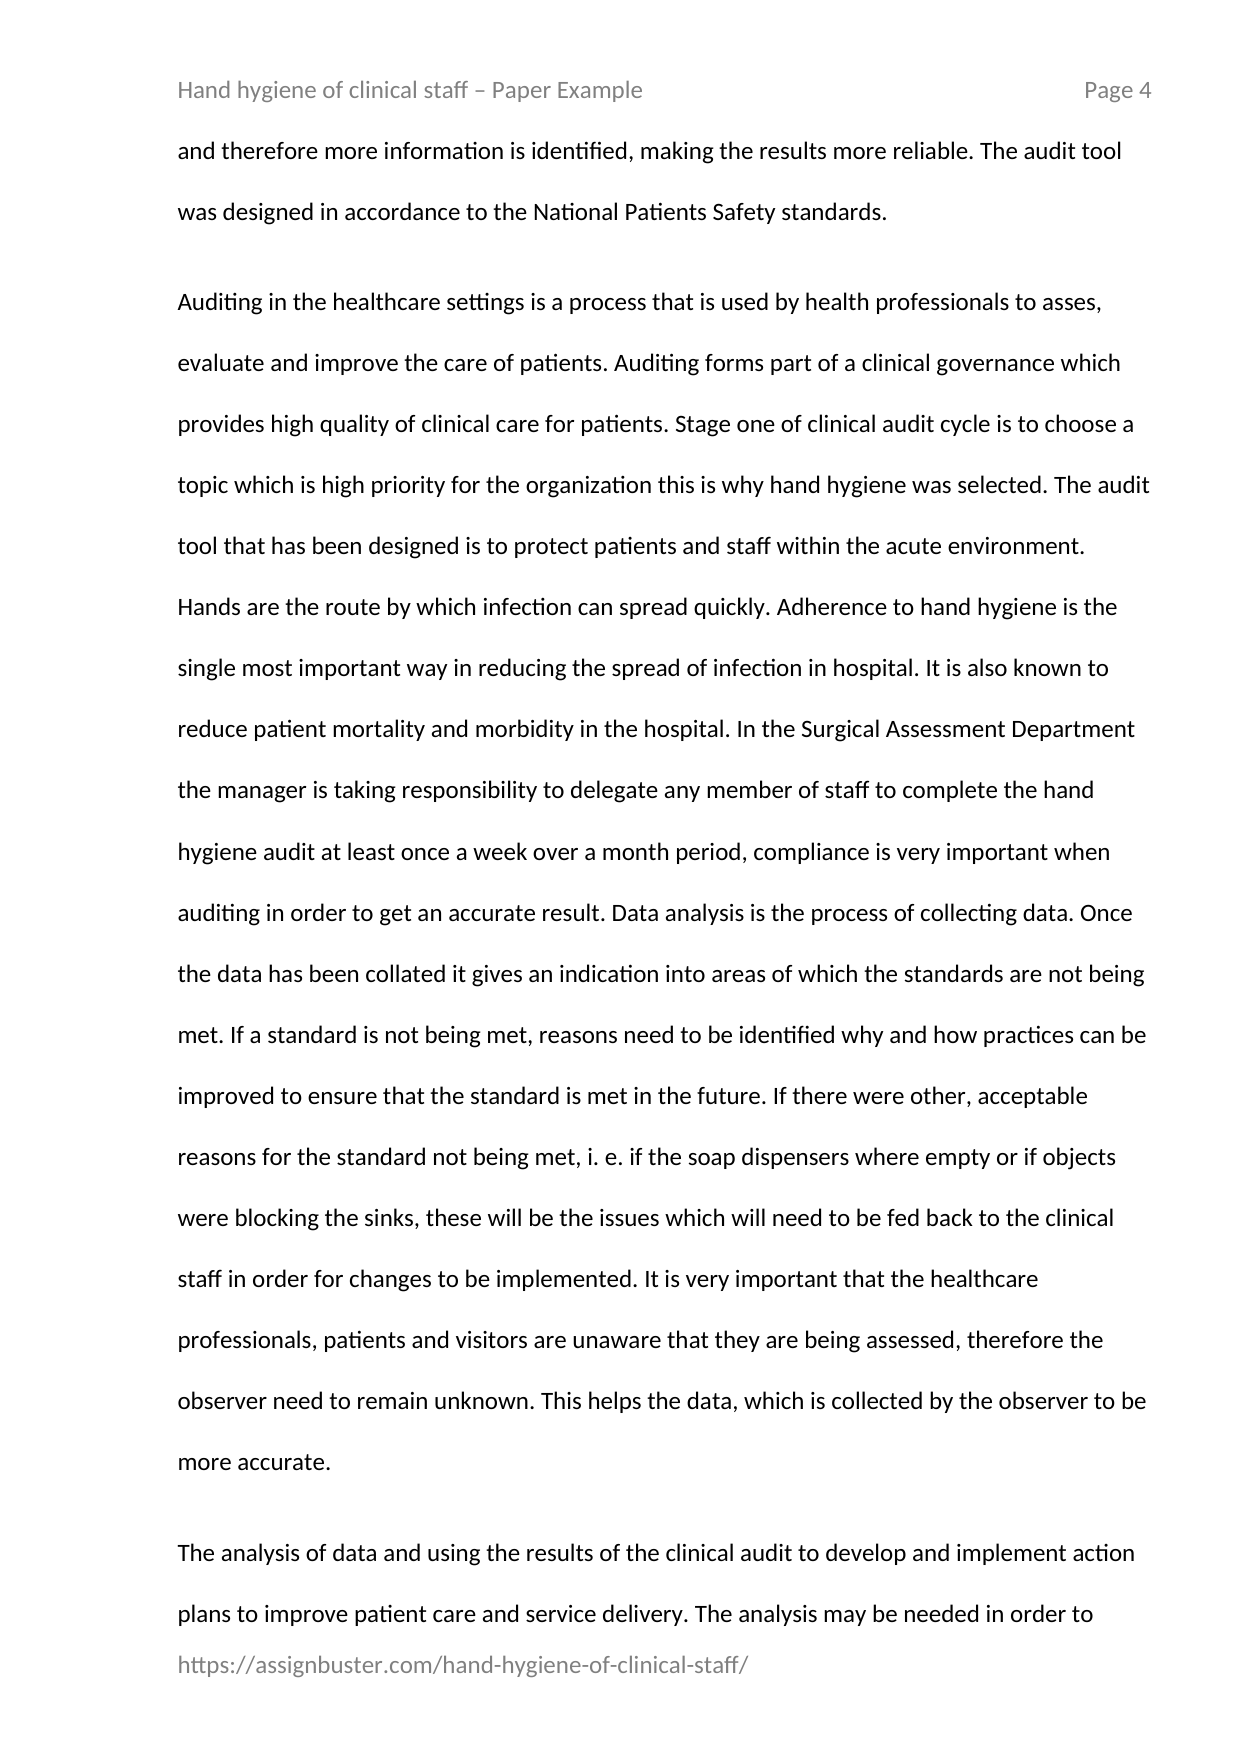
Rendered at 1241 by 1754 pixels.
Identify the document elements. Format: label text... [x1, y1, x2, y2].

text Auditing in the healthcare settings is a process that is used by health professionals to asses, evaluate and improve the care of patients. Auditing forms part of a clinical governance which provides high quality of clinical care for patients. Stage one of clinical audit cycle is to choose a topic which is high priority for the organization this is why hand hygiene was selected. The audit tool that has been designed is to protect patients and staff within the acute environment. Hands are the route by which infection can spread quickly. Adherence to hand hygiene is the single most important way in reducing the spread of infection in hospital. It is also known to reduce patient mortality and morbidity in the hospital. In the Surgical Assessment Department the manager is taking responsibility to delegate any member of staff to complete the hand hygiene audit at least once a week over a month period, compliance is very important when auditing in order to get an accurate result. Data analysis is the process of collecting data. Once the data has been collated it gives an indication into areas of which the standards are not being met. If a standard is not being met, reasons need to be identified why and how practices can be improved to ensure that the standard is met in the future. If there were other, acceptable reasons for the standard not being met, i. e. if the soap dispensers where empty or if objects were blocking the sinks, these will be the issues which will need to be fed back to the clinical staff in order for changes to be implemented. It is very important that the healthcare professionals, patients and visitors are unaware that they are being assessed, therefore the observer need to remain unknown. This helps the data, which is collected by the observer to be more accurate. [177, 286, 1152, 1477]
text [177, 1537, 1152, 1628]
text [177, 135, 1152, 226]
